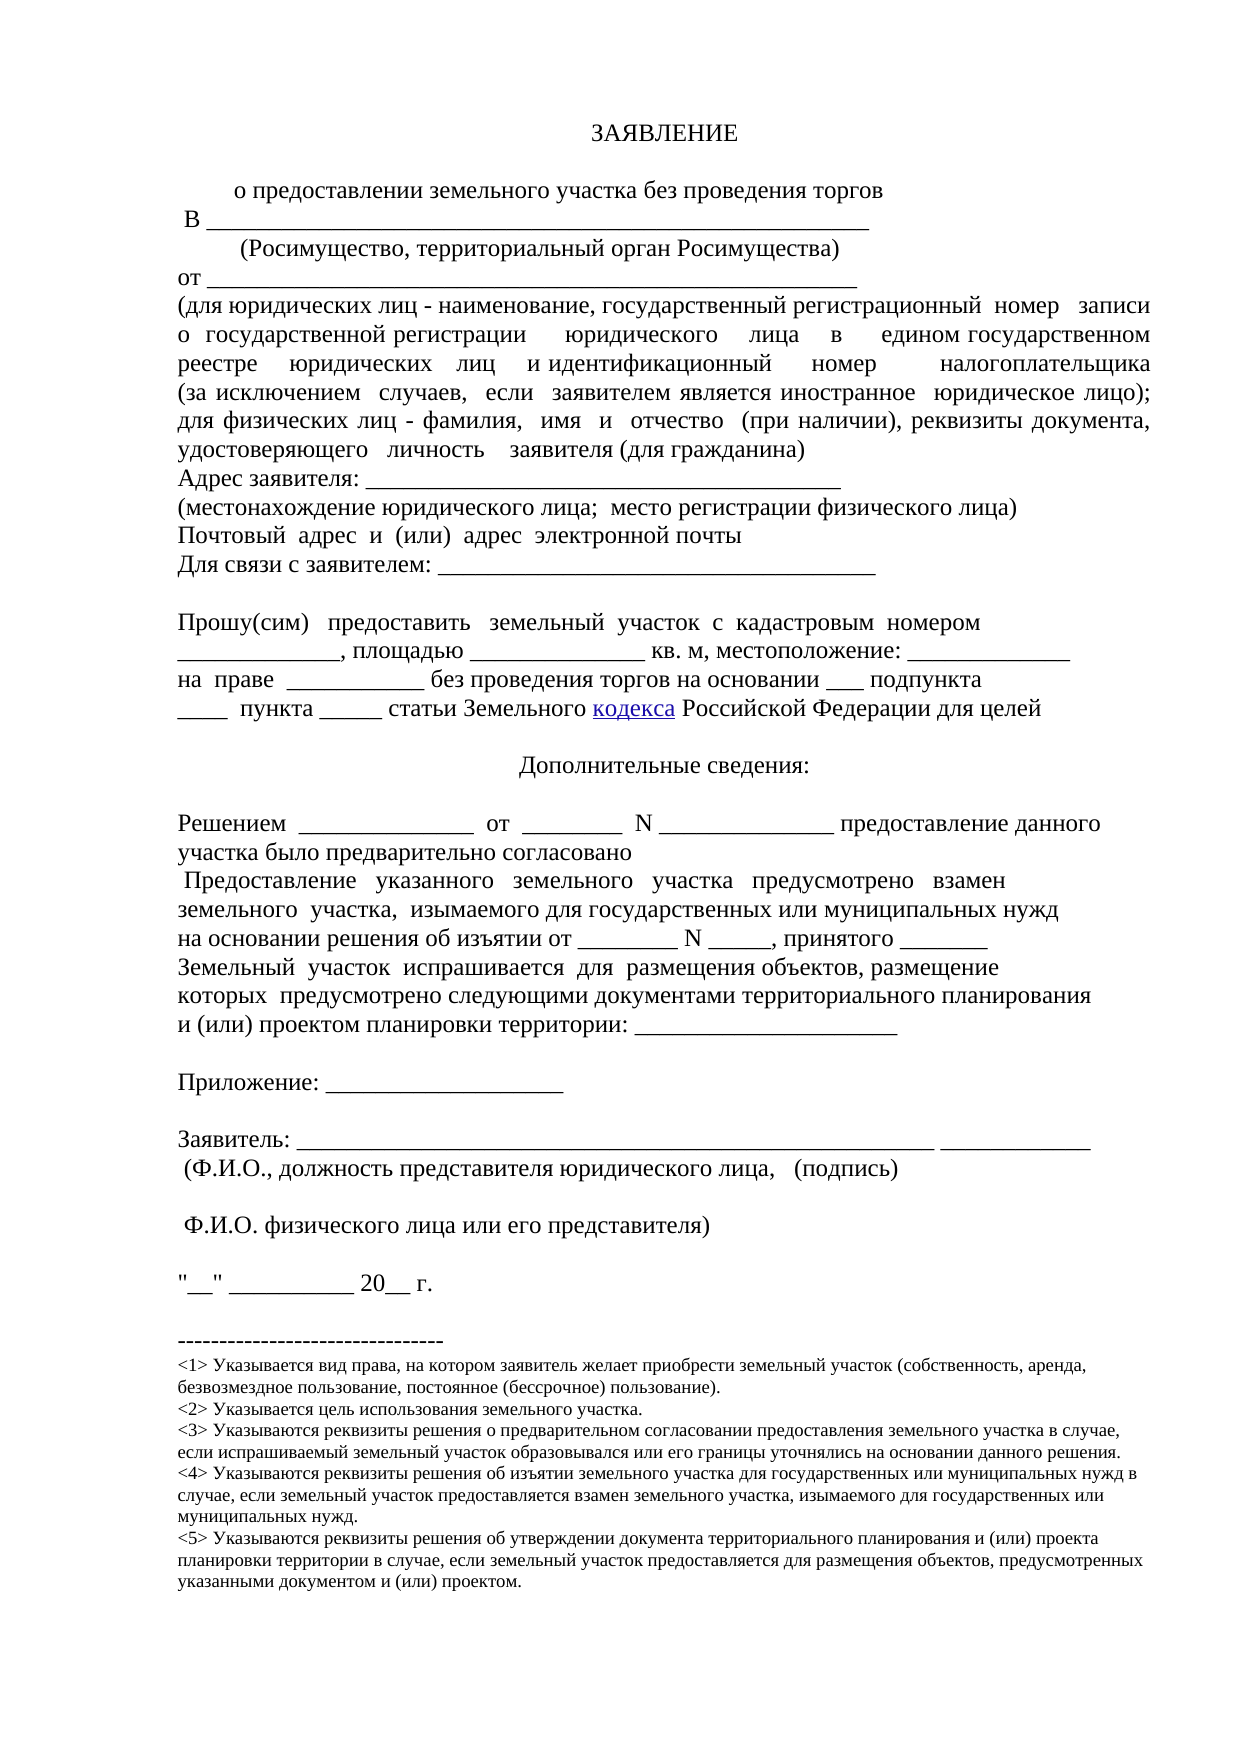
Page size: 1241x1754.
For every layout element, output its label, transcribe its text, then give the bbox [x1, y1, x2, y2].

text о предоставлении земельного участка без проведения торгов [177, 176, 1152, 204]
text Предоставление указанного земельного участка предусмотрено взамен [177, 866, 1152, 894]
text (Росимущество, территориальный орган Росимущества) [177, 233, 1152, 262]
text <1> Указывается вид права, на котором заявитель желает приобрести земельный участок (собственность, аренда, безвозмездное пользование, постоянное (бессрочное) пользование). [177, 1354, 1152, 1397]
text (местонахождение юридического лица; место регистрации физического лица) [177, 492, 1152, 521]
text -------------------------------- [177, 1326, 1152, 1354]
text от ____________________________________________________ [177, 262, 1152, 291]
text земельного участка, изымаемого для государственных или муниципальных нужд [177, 894, 1152, 923]
text (для юридических лиц - наименование, государственный регистрационный номер записи о государственной регистрации юридического лица в едином государственном реестре юридических лиц и идентификационный номер налогоплательщика (за исключением случаев, если заявителем является иностранное юридическое лицо); для физических лиц - фамилия, имя и отчество (при наличии), реквизиты документа, удостоверяющего личность заявителя (для гражданина) [177, 291, 1152, 463]
text на основании решения об изъятии от ________ N _____, принятого _______ [177, 923, 1152, 952]
text Приложение: ___________________ [177, 1067, 1152, 1096]
text Прошу(сим) предоставить земельный участок с кадастровым номером [177, 607, 1152, 636]
text которых предусмотрено следующими документами территориального планирования [177, 981, 1152, 1009]
text Для связи с заявителем: ___________________________________ [177, 549, 1152, 578]
text <5> Указываются реквизиты решения об утверждении документа территориального планирования и (или) проекта планировки территории в случае, если земельный участок предоставляется для размещения объектов, предусмотренных указанными документом и (или) проектом. [177, 1527, 1152, 1592]
text Почтовый адрес и (или) адрес электронной почты [177, 521, 1152, 549]
text "__" __________ 20__ г. [177, 1268, 1152, 1297]
text Дополнительные сведения: [177, 751, 1152, 779]
text Адрес заявителя: ______________________________________ [177, 463, 1152, 492]
text <4> Указываются реквизиты решения об изъятии земельного участка для государственных или муниципальных нужд в случае, если земельный участок предоставляется взамен земельного участка, изымаемого для государственных или муниципальных нужд. [177, 1462, 1152, 1527]
text Заявитель: ___________________________________________________ ____________ [177, 1124, 1152, 1153]
text на праве ___________ без проведения торгов на основании ___ подпункта [177, 664, 1152, 693]
text Ф.И.О. физического лица или его представителя) [177, 1211, 1152, 1239]
text Земельный участок испрашивается для размещения объектов, размещение [177, 952, 1152, 981]
text ЗАЯВЛЕНИЕ [177, 118, 1152, 147]
text <3> Указываются реквизиты решения о предварительном согласовании предоставления земельного участка в случае, если испрашиваемый земельный участок образовывался или его границы уточнялись на основании данного решения. [177, 1419, 1152, 1462]
text (Ф.И.О., должность представителя юридического лица, (подпись) [177, 1153, 1152, 1182]
text и (или) проектом планировки территории: _____________________ [177, 1009, 1152, 1038]
text Решением ______________ от ________ N ______________ предоставление данного участка было предварительно согласовано [177, 808, 1152, 866]
text ____ пункта _____ статьи Земельного кодекса Российской Федерации для целей [177, 693, 1152, 722]
text _____________, площадью ______________ кв. м, местоположение: _____________ [177, 636, 1152, 664]
text В _____________________________________________________ [177, 204, 1152, 233]
text <2> Указывается цель использования земельного участка. [177, 1397, 1152, 1419]
